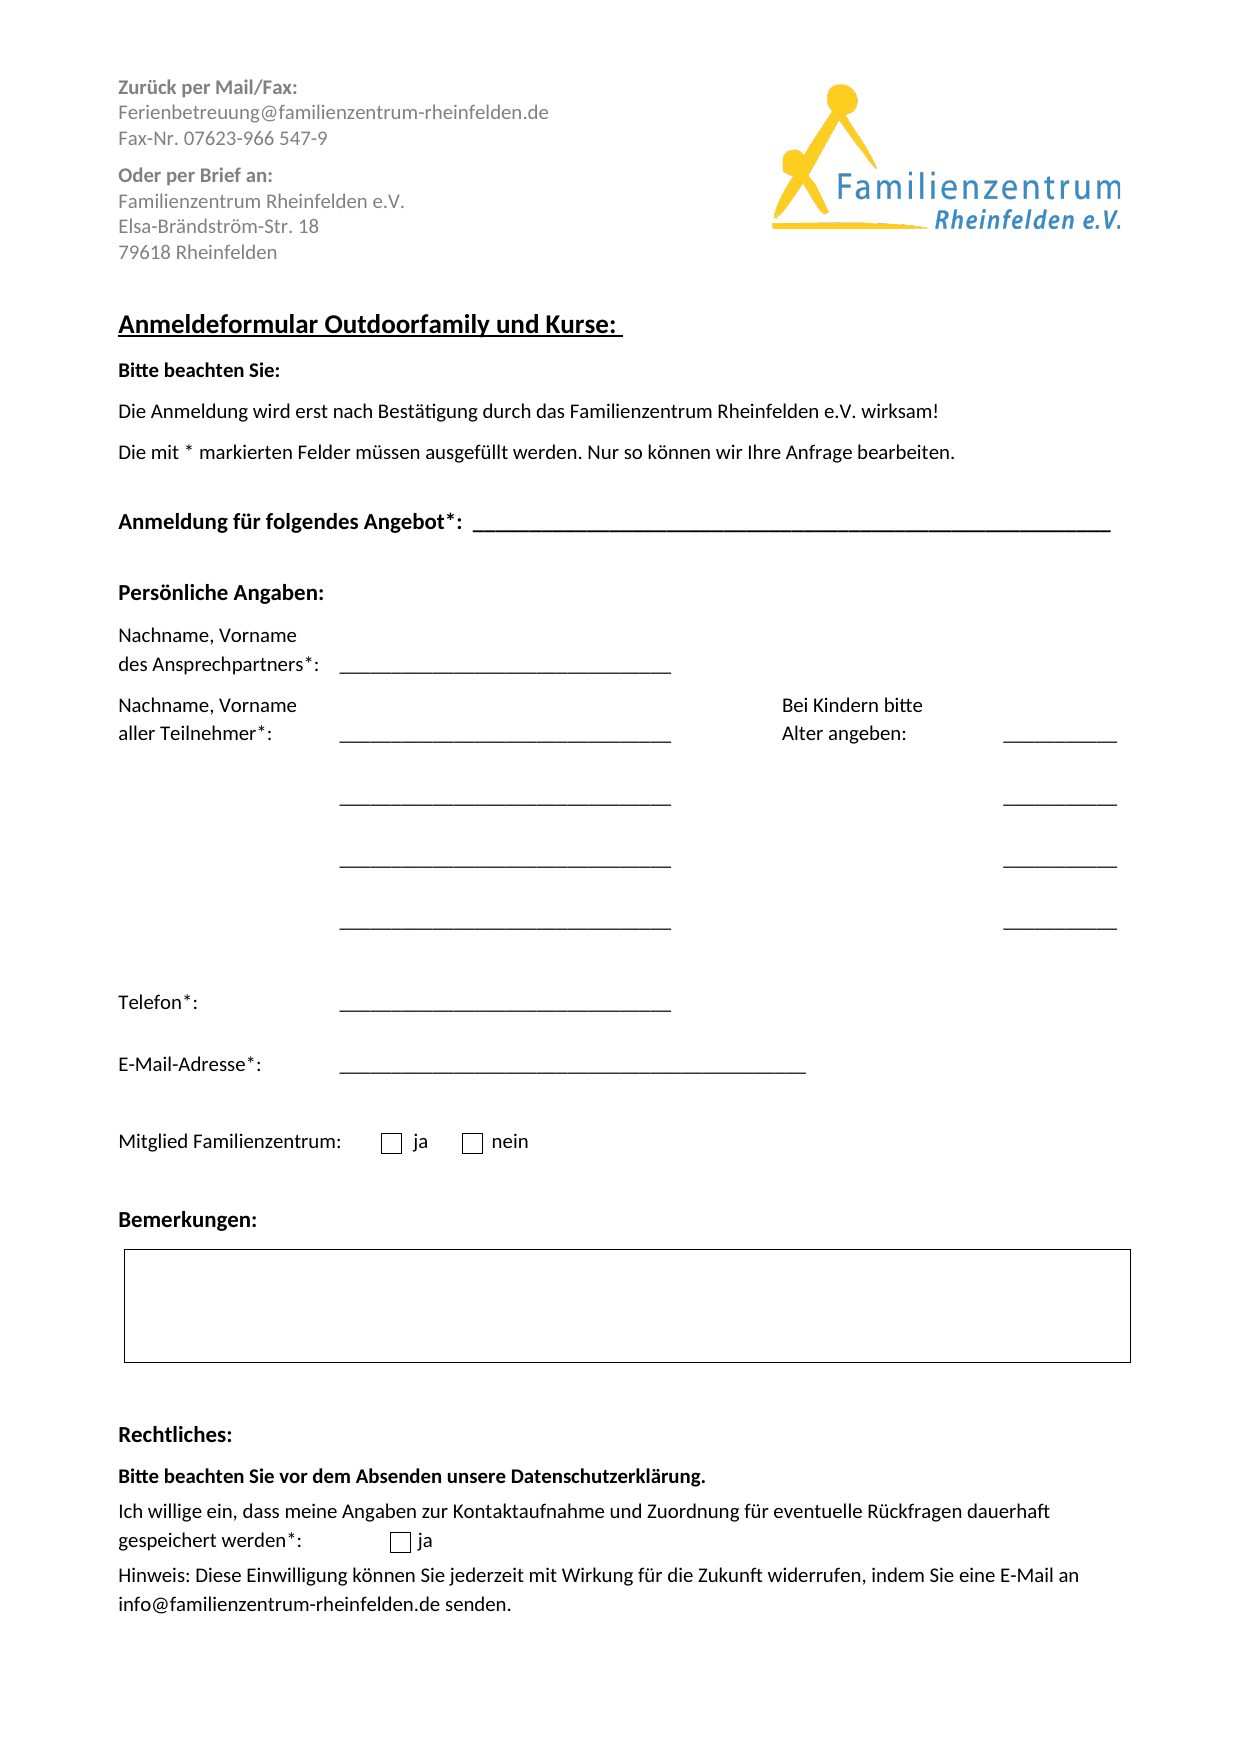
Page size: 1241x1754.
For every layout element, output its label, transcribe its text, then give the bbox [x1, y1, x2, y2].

text Anmeldung für folgendes Angebot*: ________________________________________________________ [118, 507, 1122, 535]
text Die mit * markierten Felder müssen ausgefüllt werden. Nur so können wir Ihre Anfrage bearbeiten. [118, 439, 1122, 465]
text Die Anmeldung wird erst nach Bestätigung durch das Familienzentrum Rheinfelden e.V. wirksam! [118, 398, 1122, 424]
text Telefon*: ________________________________ [118, 989, 1122, 1015]
text Anmeldeformular Outdoorfamily und Kurse: [118, 307, 1122, 340]
text Hinweis: Diese Einwilligung können Sie jederzeit mit Wirkung für die Zukunft widerrufen, indem Sie eine E-Mail an info@familienzentrum-rheinfelden.de senden. [118, 1562, 1122, 1616]
text ________________________________ ___________ [118, 783, 1122, 808]
text Bemerkungen: [118, 1205, 1122, 1233]
picture [771, 84, 1121, 228]
text ________________________________ ___________ [118, 845, 1122, 870]
text Ich willige ein, dass meine Angaben zur Kontaktaufnahme und Zuordnung für eventuelle Rückfragen dauerhaft gespeichert werden*: ja [118, 1499, 1122, 1553]
text Rechtliches: [118, 1420, 1122, 1448]
text ________________________________ ___________ [118, 907, 1122, 933]
text Nachname, Vorname Bei Kindern bitte aller Teilnehmer*: ________________________________ Alter angeben: ___________ [118, 692, 1122, 746]
text Mitglied Familienzentrum: ja nein [118, 1128, 1122, 1154]
text Persönliche Angaben: [118, 578, 1122, 606]
text Bitte beachten Sie vor dem Absenden unsere Datenschutzerklärung. [118, 1464, 1122, 1489]
text Bitte beachten Sie: [118, 357, 1122, 382]
text E-Mail-Adresse*: _____________________________________________ [118, 1052, 1122, 1077]
text Nachname, Vorname des Ansprechpartners*: ________________________________ [118, 622, 1122, 676]
